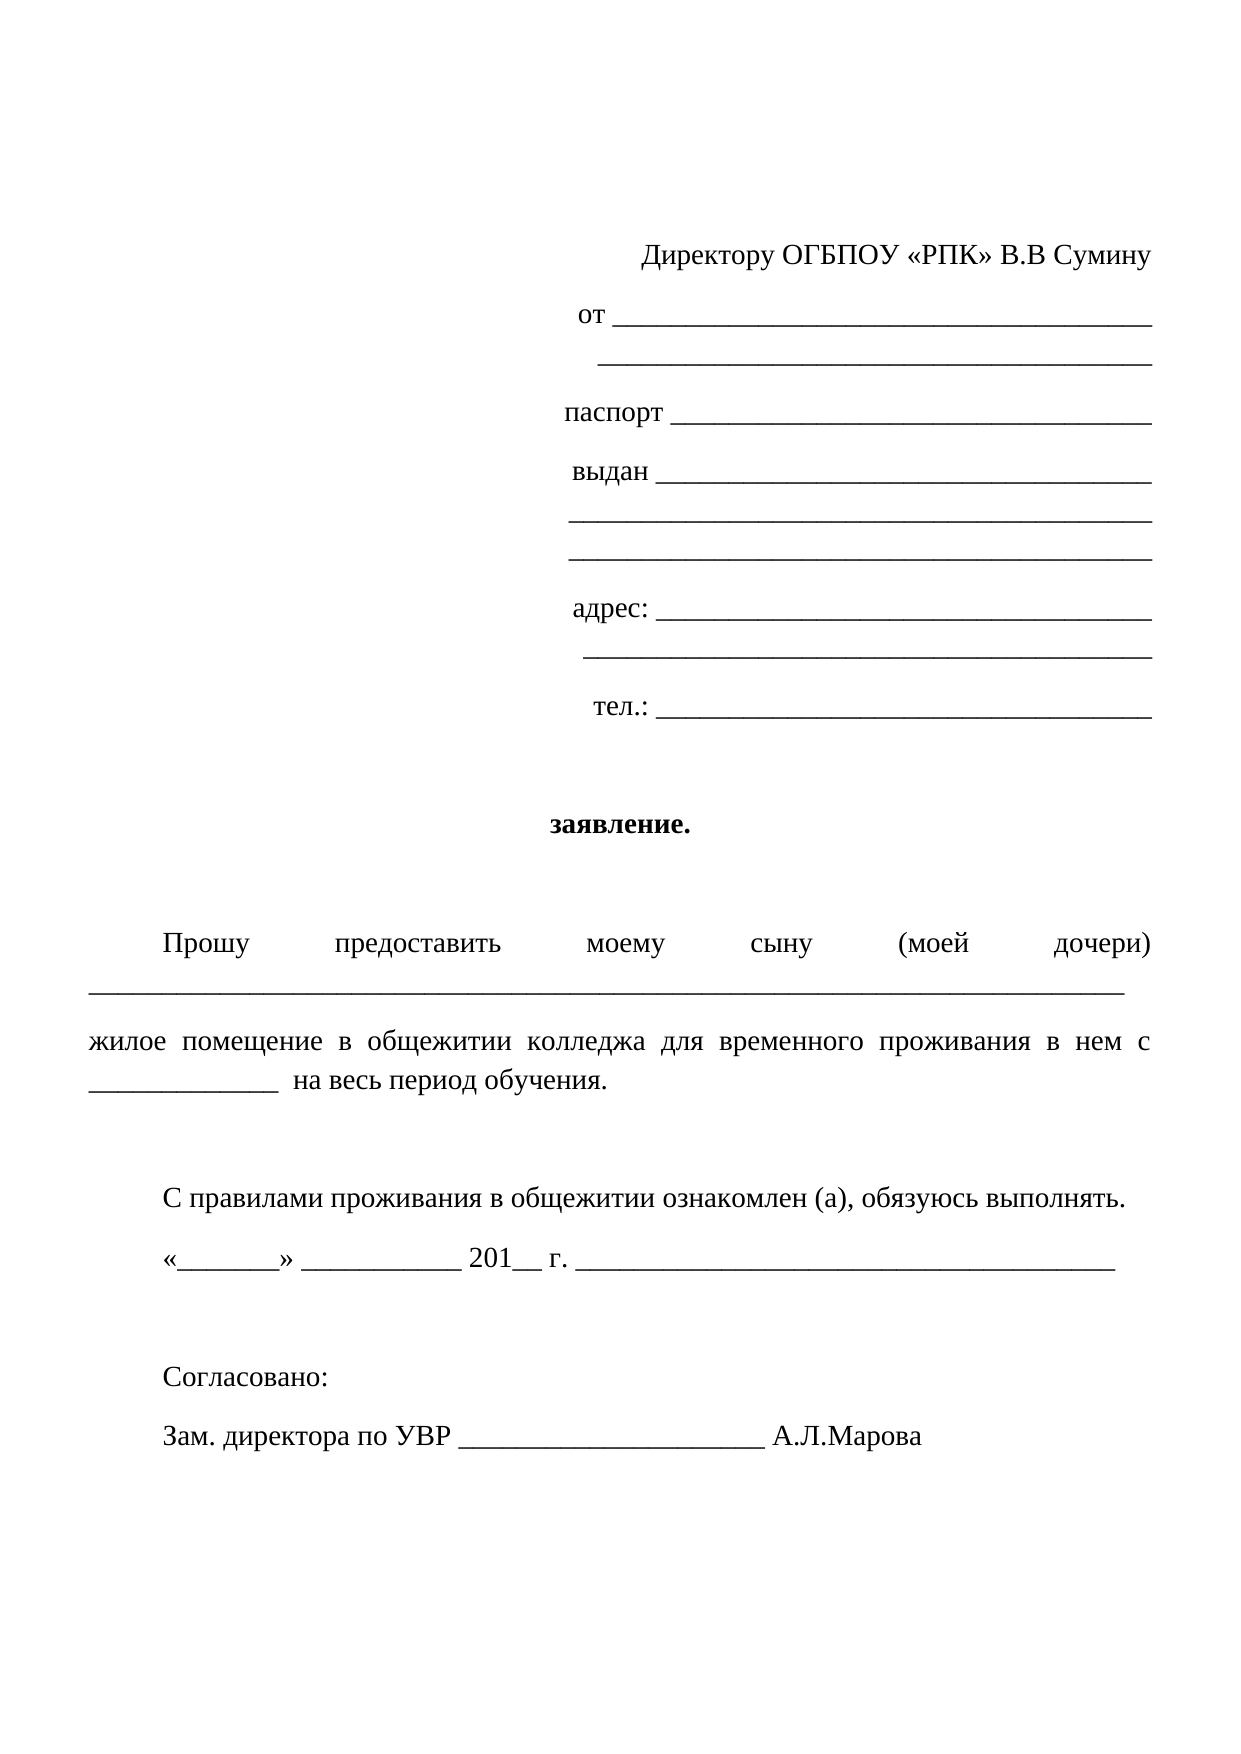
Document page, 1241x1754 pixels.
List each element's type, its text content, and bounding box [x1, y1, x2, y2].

text выдан __________________________________ ________________________________________ ________________________________________ [89, 453, 1152, 564]
text тел.: __________________________________ [89, 688, 1152, 721]
text Прошу предоставить моему сыну (моей дочери) _______________________________________________________________________ [89, 925, 1152, 997]
text заявление. [89, 807, 1152, 840]
text паспорт _________________________________ [89, 394, 1152, 428]
text жилое помещение в общежитии колледжа для временного проживания в нем с _____________ на весь период обучения. [89, 1023, 1152, 1095]
text С правилами проживания в общежитии ознакомлен (а), обязуюсь выполнять. [89, 1181, 1152, 1214]
text Согласовано: [89, 1359, 1152, 1392]
text Зам. директора по УВР _____________________ А.Л.Марова [89, 1418, 1152, 1452]
text адрес: __________________________________ _______________________________________ [89, 590, 1152, 662]
text от _____________________________________ ______________________________________ [89, 296, 1152, 368]
text «_______» ___________ 201__ г. _____________________________________ [89, 1240, 1152, 1273]
text Директору ОГБПОУ «РПК» В.В Сумину [89, 237, 1152, 270]
